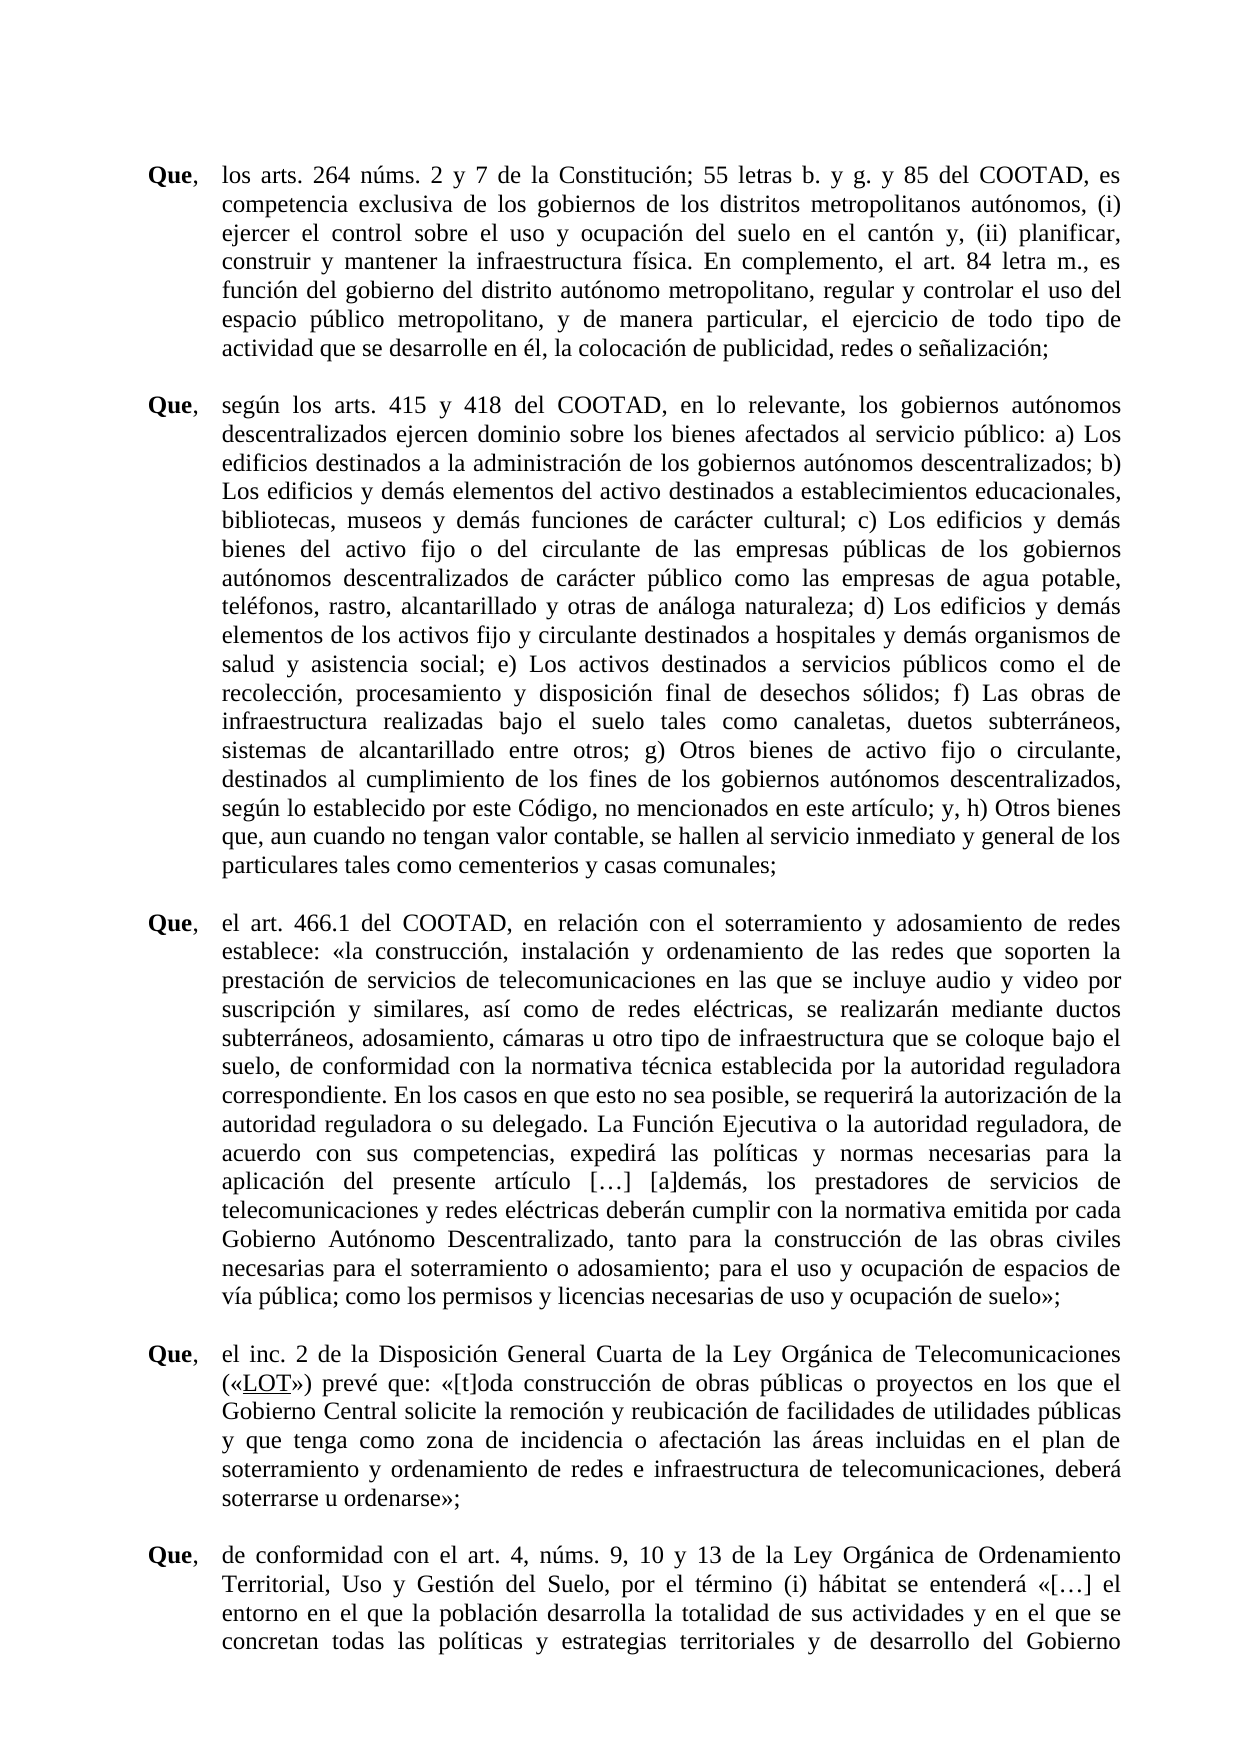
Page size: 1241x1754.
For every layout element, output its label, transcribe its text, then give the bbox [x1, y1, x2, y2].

text Que, según los arts. 415 y 418 del COOTAD, en lo relevante, los gobiernos autónomos descentralizados ejercen dominio sobre los bienes afectados al servicio público: a) Los edificios destinados a la administración de los gobiernos autónomos descentralizados; b) Los edificios y demás elementos del activo destinados a establecimientos educacionales, bibliotecas, museos y demás funciones de carácter cultural; c) Los edificios y demás bienes del activo fijo o del circulante de las empresas públicas de los gobiernos autónomos descentralizados de carácter público como las empresas de agua potable, teléfonos, rastro, alcantarillado y otras de análoga naturaleza; d) Los edificios y demás elementos de los activos fijo y circulante destinados a hospitales y demás organismos de salud y asistencia social; e) Los activos destinados a servicios públicos como el de recolección, procesamiento y disposición final de desechos sólidos; f) Las obras de infraestructura realizadas bajo el suelo tales como canaletas, duetos subterráneos, sistemas de alcantarillado entre otros; g) Otros bienes de activo fijo o circulante, destinados al cumplimiento de los fines de los gobiernos autónomos descentralizados, según lo establecido por este Código, no mencionados en este artículo; y, h) Otros bienes que, aun cuando no tengan valor contable, se hallen al servicio inmediato y general de los particulares tales como cementerios y casas comunales; [148, 390, 1122, 879]
text Que, los arts. 264 núms. 2 y 7 de la Constitución; 55 letras b. y g. y 85 del COOTAD, es competencia exclusiva de los gobiernos de los distritos metropolitanos autónomos, (i) ejercer el control sobre el uso y ocupación del suelo en el cantón y, (ii) planificar, construir y mantener la infraestructura física. En complemento, el art. 84 letra m., es función del gobierno del distrito autónomo metropolitano, regular y controlar el uso del espacio público metropolitano, y de manera particular, el ejercicio de todo tipo de actividad que se desarrolle en él, la colocación de publicidad, redes o señalización; [148, 160, 1122, 361]
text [148, 1540, 1122, 1655]
text Que, el inc. 2 de la Disposición General Cuarta de la Ley Orgánica de Telecomunicaciones («LOT») prevé que: «[t]oda construcción de obras públicas o proyectos en los que el Gobierno Central solicite la remoción y reubicación de facilidades de utilidades públicas y que tenga como zona de incidencia o afectación las áreas incluidas en el plan de soterramiento y ordenamiento de redes e infraestructura de telecomunicaciones, deberá soterrarse u ordenarse»; [148, 1339, 1122, 1511]
text Que, el art. 466.1 del COOTAD, en relación con el soterramiento y adosamiento de redes establece: «la construcción, instalación y ordenamiento de las redes que soporten la prestación de servicios de telecomunicaciones en las que se incluye audio y video por suscripción y similares, así como de redes eléctricas, se realizarán mediante ductos subterráneos, adosamiento, cámaras u otro tipo de infraestructura que se coloque bajo el suelo, de conformidad con la normativa técnica establecida por la autoridad reguladora correspondiente. En los casos en que esto no sea posible, se requerirá la autorización de la autoridad reguladora o su delegado. La Función Ejecutiva o la autoridad reguladora, de acuerdo con sus competencias, expedirá las políticas y normas necesarias para la aplicación del presente artículo […] [a]demás, los prestadores de servicios de telecomunicaciones y redes eléctricas deberán cumplir con la normativa emitida por cada Gobierno Autónomo Descentralizado, tanto para la construcción de las obras civiles necesarias para el soterramiento o adosamiento; para el uso y ocupación de espacios de vía pública; como los permisos y licencias necesarias de uso y ocupación de suelo»; [148, 908, 1122, 1310]
